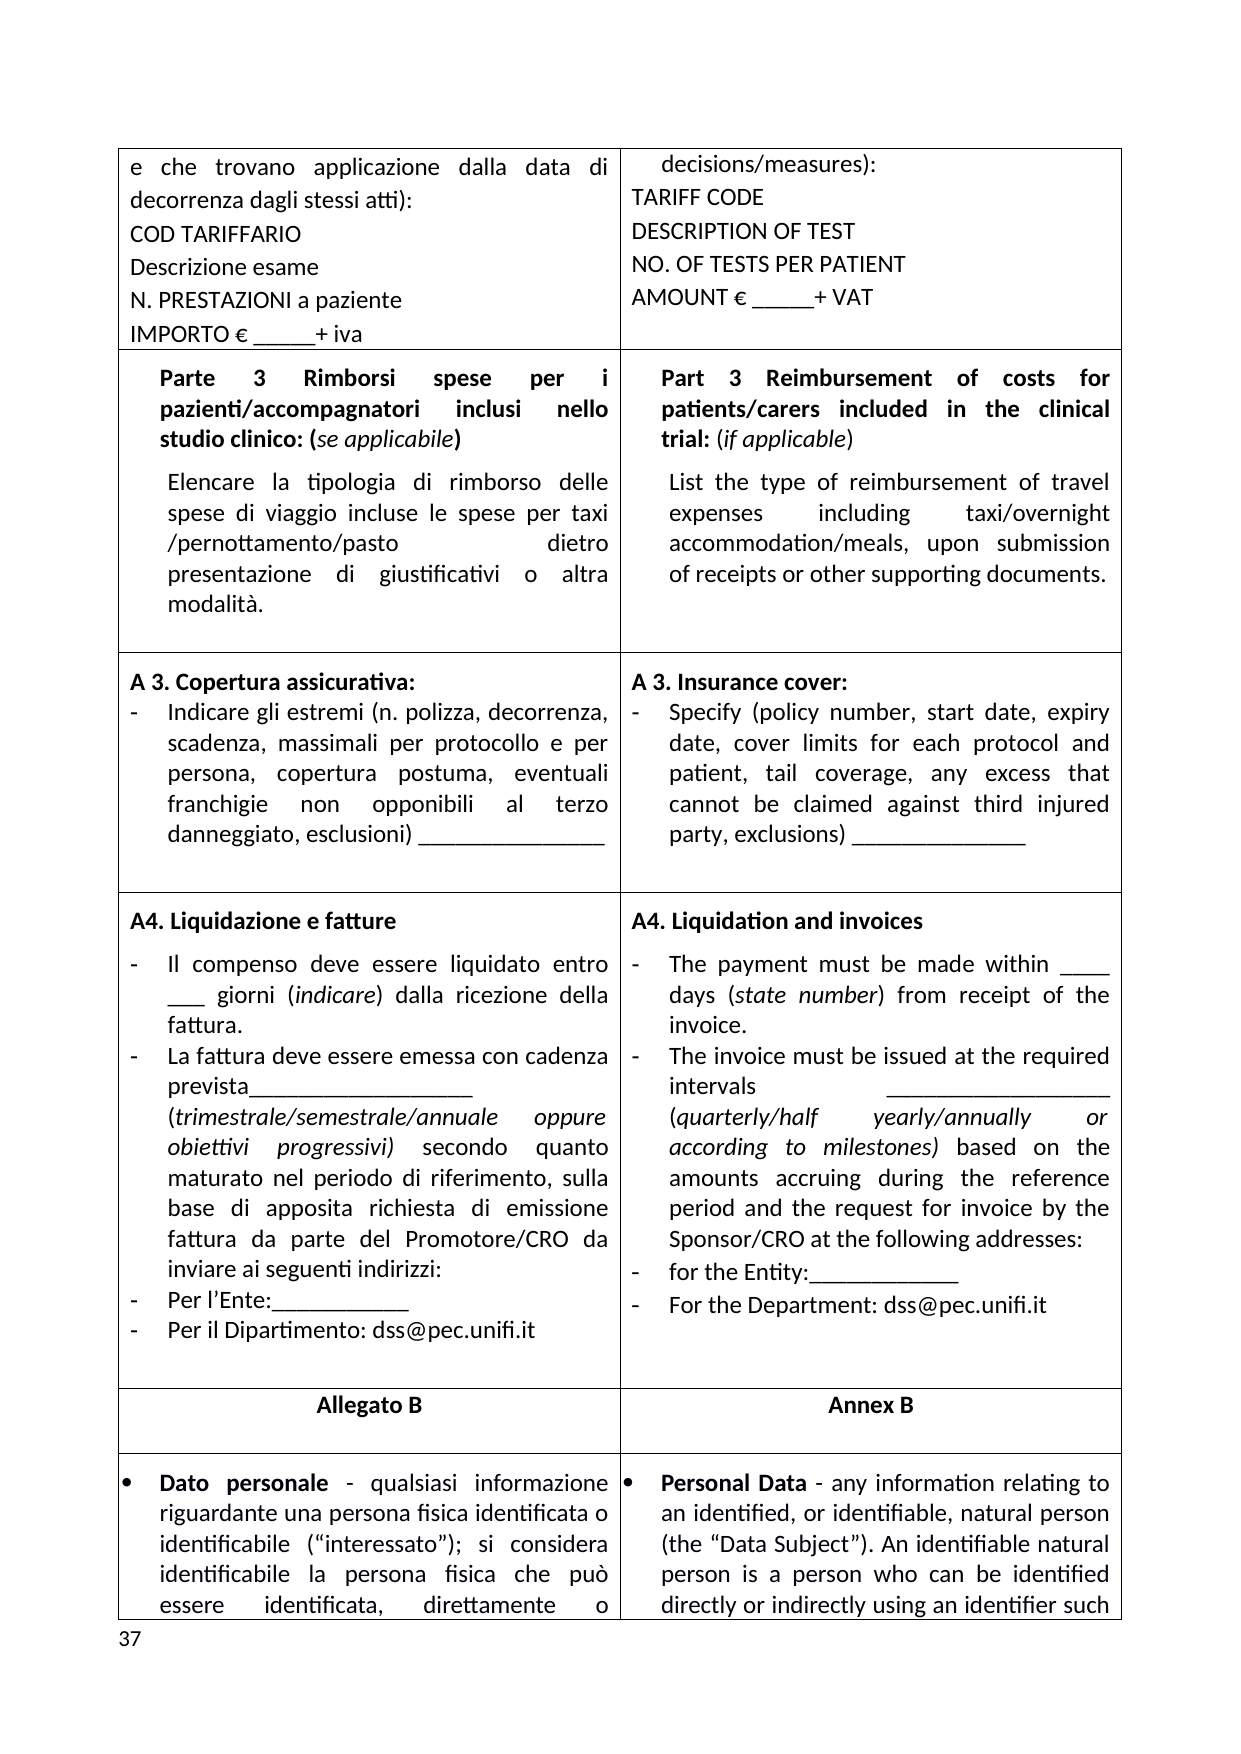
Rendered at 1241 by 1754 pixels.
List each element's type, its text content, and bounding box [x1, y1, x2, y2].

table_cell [119, 1454, 620, 1619]
table_cell Part 3 Reimbursement of costs for patients/carers included in the clinical trial: (if applicable) List the type of reimbursement of travel expenses including taxi/overnight accommodation/meals, upon submission of receipts or other supporting documents. [621, 350, 1121, 652]
table_cell A4. Liquidazione e fatture Il compenso deve essere liquidato entro ___ giorni (indicare) dalla ricezione della fattura. La fattura deve essere emessa con cadenza prevista__________________ (trimestrale/semestrale/annuale oppure obiettivi progressivi) secondo quanto maturato nel periodo di riferimento, sulla base di apposita richiesta di emissione fattura da parte del Promotore/CRO da inviare ai seguenti indirizzi: Per l’Ente:___________ Per il Dipartimento: dss@pec.unifi.it [119, 893, 620, 1388]
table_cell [621, 149, 1121, 349]
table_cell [119, 149, 620, 349]
table_cell Annex B [621, 1389, 1121, 1453]
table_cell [621, 1454, 1121, 1619]
table_cell Allegato B [119, 1389, 620, 1453]
table_cell A 3. Insurance cover: Specify (policy number, start date, expiry date, cover limits for each protocol and patient, tail coverage, any excess that cannot be claimed against third injured party, exclusions) ______________ [621, 653, 1121, 892]
table_cell A 3. Copertura assicurativa: Indicare gli estremi (n. polizza, decorrenza, scadenza, massimali per protocollo e per persona, copertura postuma, eventuali franchigie non opponibili al terzo danneggiato, esclusioni) _______________ [119, 653, 620, 892]
table_cell Parte 3 Rimborsi spese per i pazienti/accompagnatori inclusi nello studio clinico: (se applicabile) Elencare la tipologia di rimborso delle spese di viaggio incluse le spese per taxi /pernottamento/pasto dietro presentazione di giustificativi o altra modalità. [119, 350, 620, 652]
table_cell A4. Liquidation and invoices The payment must be made within ____ days (state number) from receipt of the invoice. The invoice must be issued at the required intervals __________________ (quarterly/half yearly/annually or according to milestones) based on the amounts accruing during the reference period and the request for invoice by the Sponsor/CRO at the following addresses: for the Entity:____________ For the Department: dss@pec.unifi.it [621, 893, 1121, 1388]
